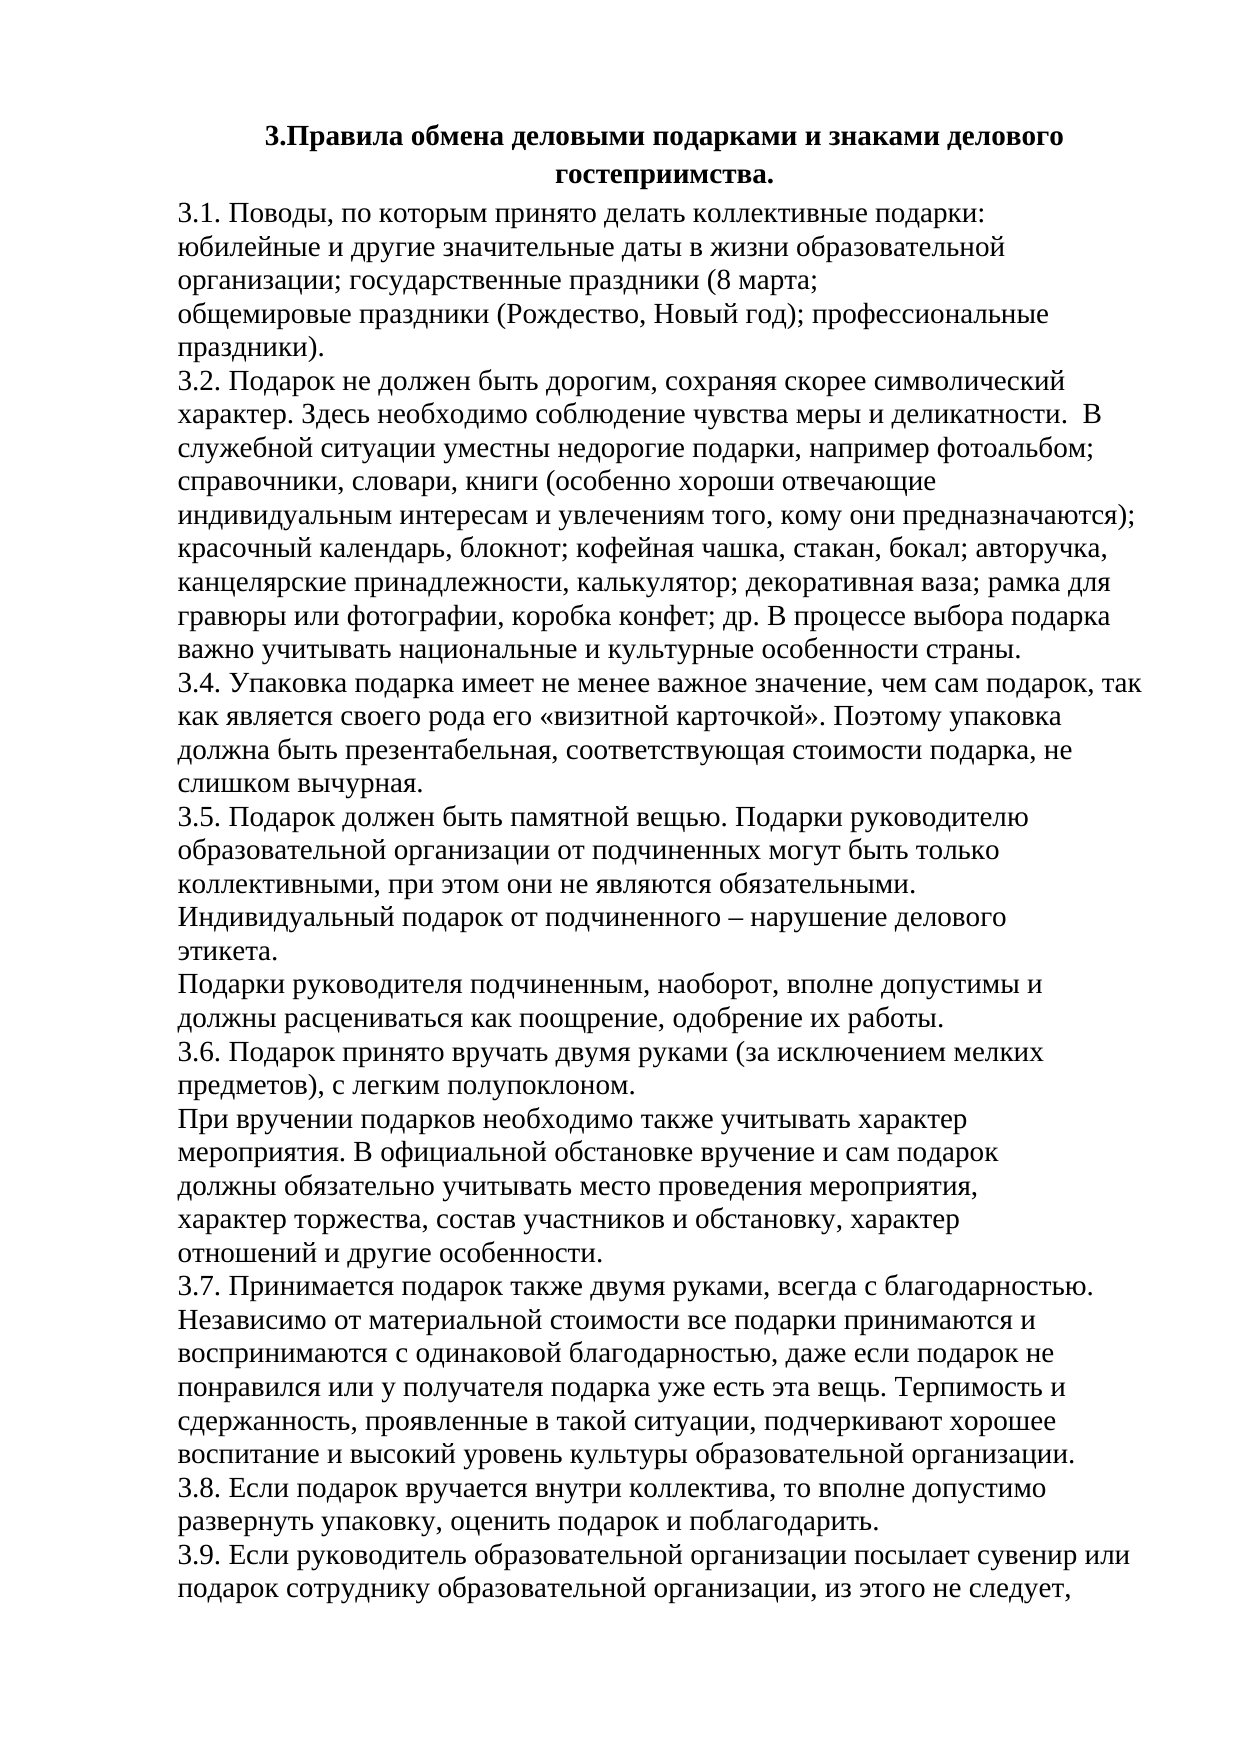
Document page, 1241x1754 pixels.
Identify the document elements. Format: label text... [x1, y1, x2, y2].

text общемировые праздники (Рождество, Новый год); профессиональные праздники). [177, 296, 1152, 363]
text отношений и другие особенности. [177, 1235, 1152, 1268]
text сдержанность, проявленные в такой ситуации, подчеркивают хорошее [177, 1403, 1152, 1436]
text Независимо от материальной стоимости все подарки принимаются и [177, 1302, 1152, 1336]
text Индивидуальный подарок от подчиненного – нарушение делового [177, 899, 1152, 933]
text Подарки руководителя подчиненным, наоборот, вполне допустимы и [177, 967, 1152, 1000]
text понравился или у получателя подарка уже есть эта вещь. Терпимость и [177, 1369, 1152, 1403]
text юбилейные и другие значительные даты в жизни образовательной [177, 229, 1152, 262]
text 3.8. Если подарок вручается внутри коллектива, то вполне допустимо [177, 1470, 1152, 1503]
text 3.5. Подарок должен быть памятной вещью. Подарки руководителю [177, 799, 1152, 832]
text 3.Правила обмена деловыми подарками и знаками делового гостеприимства. [177, 118, 1152, 190]
text 3.6. Подарок принято вручать двумя руками (за исключением мелких [177, 1034, 1152, 1067]
text мероприятия. В официальной обстановке вручение и сам подарок [177, 1134, 1152, 1168]
text образовательной организации от подчиненных могут быть только [177, 832, 1152, 866]
text должны обязательно учитывать место проведения мероприятия, [177, 1168, 1152, 1201]
text подарок сотруднику образовательной организации, из этого не следует, [177, 1570, 1152, 1604]
text слишком вычурная. [177, 765, 1152, 799]
text При вручении подарков необходимо также учитывать характер [177, 1101, 1152, 1134]
text 3.2. Подарок не должен быть дорогим, сохраняя скорее символический характер. Здесь необходимо соблюдение чувства меры и деликатности. В служебной ситуации уместны недорогие подарки, например фотоальбом; справочники, словари, книги (особенно хороши отвечающие индивидуальным интересам и увлечениям того, кому они предназначаются); красочный календарь, блокнот; кофейная чашка, стакан, бокал; авторучка, канцелярские принадлежности, калькулятор; декоративная ваза; рамка для гравюры или фотографии, коробка конфет; др. В процессе выбора подарка важно учитывать национальные и культурные особенности страны. [177, 363, 1152, 665]
text 3.4. Упаковка подарка имеет не менее важное значение, чем сам подарок, так [177, 665, 1152, 698]
text должна быть презентабельная, соответствующая стоимости подарка, не [177, 732, 1152, 765]
text должны расцениваться как поощрение, одобрение их работы. [177, 1000, 1152, 1034]
text как является своего рода его «визитной карточкой». Поэтому упаковка [177, 698, 1152, 732]
text 3.7. Принимается подарок также двумя руками, всегда с благодарностью. [177, 1268, 1152, 1302]
text характер торжества, состав участников и обстановку, характер [177, 1201, 1152, 1235]
text этикета. [177, 933, 1152, 967]
text 3.1. Поводы, по которым принято делать коллективные подарки: [177, 195, 1152, 229]
text предметов), с легким полупоклоном. [177, 1067, 1152, 1101]
text воспитание и высокий уровень культуры образовательной организации. [177, 1436, 1152, 1470]
text коллективными, при этом они не являются обязательными. [177, 866, 1152, 899]
text 3.9. Если руководитель образовательной организации посылает сувенир или [177, 1537, 1152, 1570]
text воспринимаются с одинаковой благодарностью, даже если подарок не [177, 1336, 1152, 1369]
text развернуть упаковку, оценить подарок и поблагодарить. [177, 1503, 1152, 1537]
text организации; государственные праздники (8 марта; [177, 262, 1152, 296]
